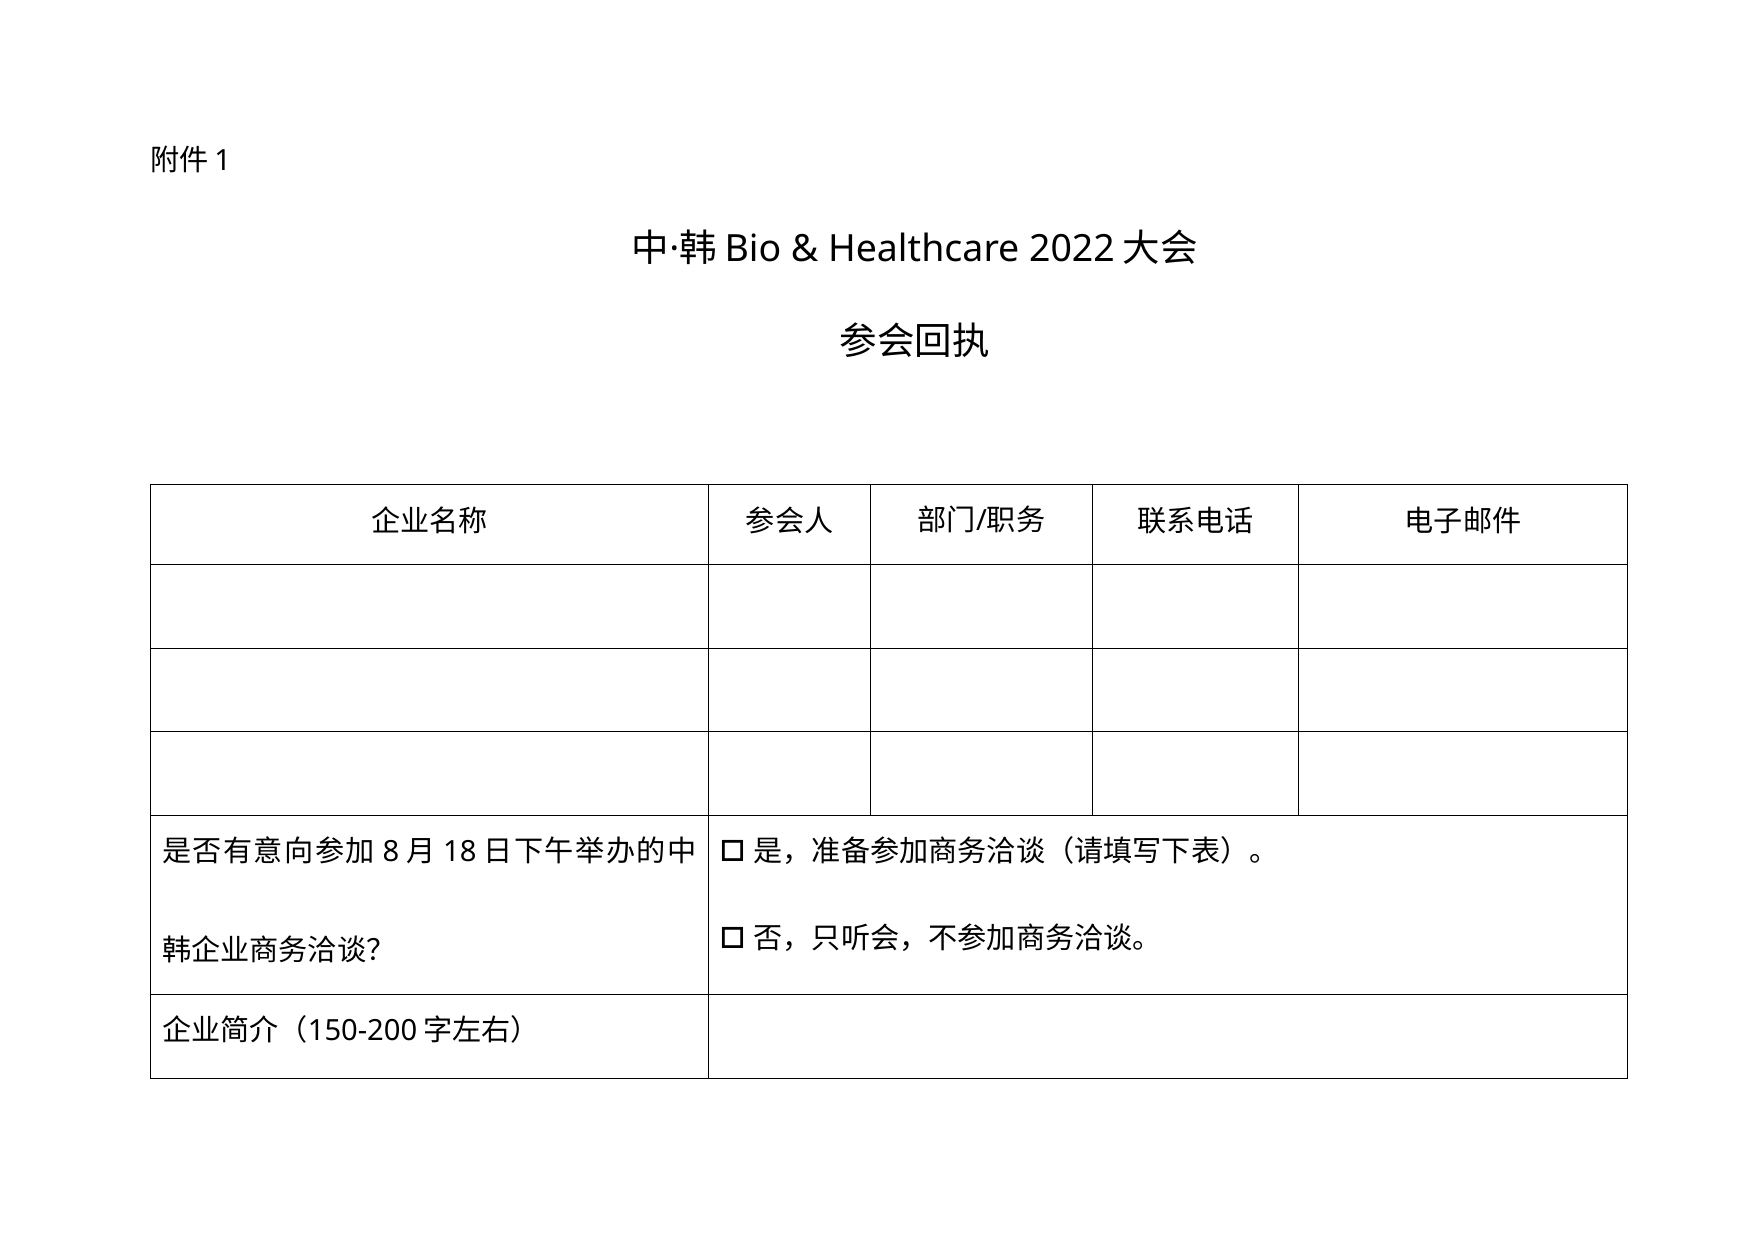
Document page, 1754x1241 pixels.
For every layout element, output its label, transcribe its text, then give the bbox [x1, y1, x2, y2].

text 中·韩Bio & Healthcare 2022大会 [150, 212, 1604, 278]
table_cell [1093, 649, 1298, 731]
table_cell 是否有意向参加8月18日下午举办的中韩企业商务洽谈？ [151, 816, 708, 994]
table_cell 是，准备参加商务洽谈（请填写下表）。 否，只听会，不参加商务洽谈。 [709, 816, 1627, 994]
table_cell [871, 649, 1092, 731]
text 参会回执 [150, 305, 1604, 371]
table_cell [709, 565, 870, 647]
table_header 联系电话 [1093, 485, 1298, 564]
table_cell [1093, 565, 1298, 647]
table_cell [709, 995, 1627, 1077]
table_cell [709, 649, 870, 731]
table_cell [151, 565, 708, 647]
table_cell [1299, 565, 1627, 647]
table_cell [871, 732, 1092, 815]
table_cell [1299, 732, 1627, 815]
table_cell [151, 732, 708, 815]
table_cell [1093, 732, 1298, 815]
text 附件1 [150, 125, 1604, 191]
table_cell [151, 649, 708, 731]
table_header 参会人 [709, 485, 870, 564]
table_cell [871, 565, 1092, 647]
table_header 企业名称 [151, 485, 708, 564]
table_cell [709, 732, 870, 815]
table_header 电子邮件 [1299, 485, 1627, 564]
table_cell [1299, 649, 1627, 731]
table_cell 企业简介（150-200字左右） [151, 995, 708, 1077]
table_header 部门/职务 [871, 485, 1092, 564]
